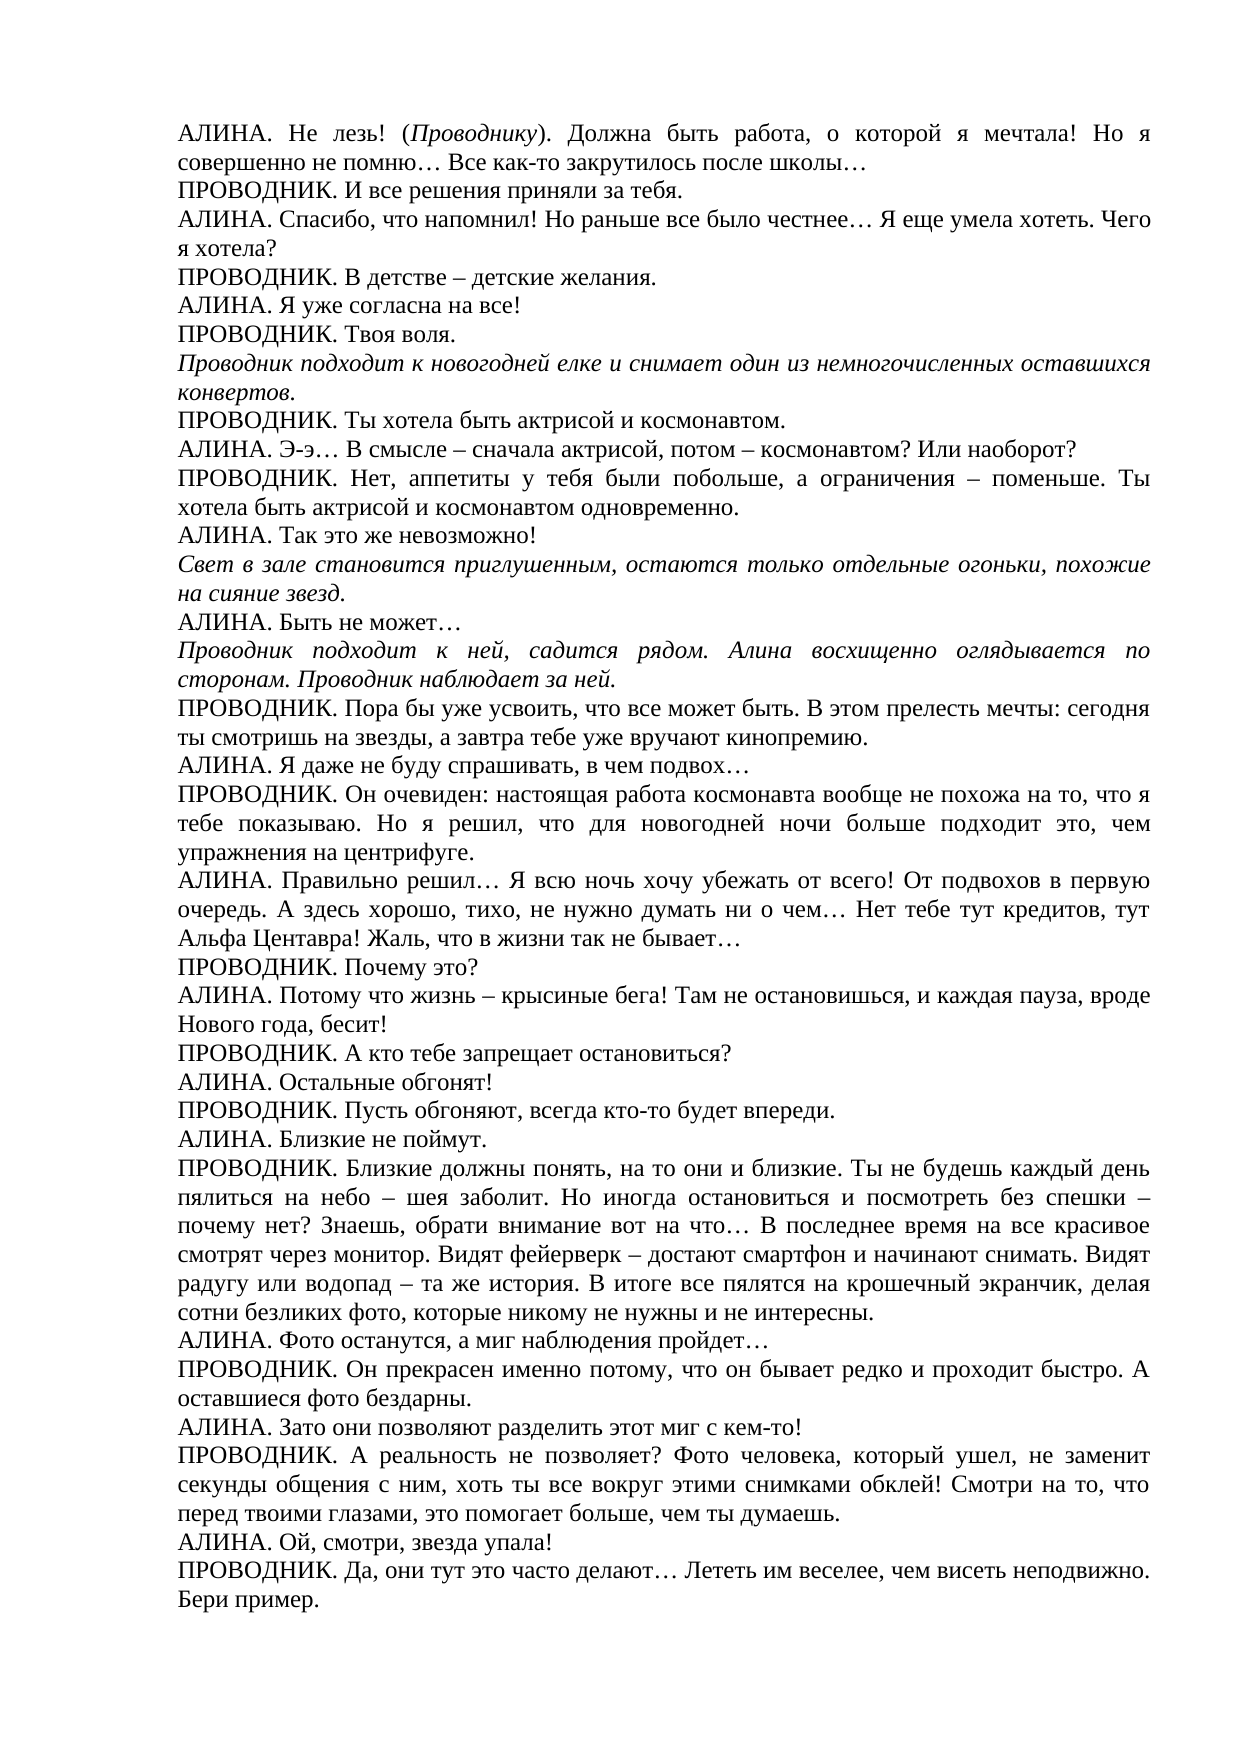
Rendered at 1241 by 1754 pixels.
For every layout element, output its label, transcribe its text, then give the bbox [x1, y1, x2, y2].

text ПРОВОДНИК. А реальность не позволяет? Фото человека, который ушел, не заменит секунды общения с ним, хоть ты все вокруг этими снимками обклей! Смотри на то, что перед твоими глазами, это помогает больше, чем ты думаешь. [177, 1441, 1152, 1527]
text ПРОВОДНИК. Почему это? [177, 952, 1152, 981]
text АЛИНА. Э-э… В смысле – сначала актрисой, потом – космонавтом? Или наоборот? [177, 434, 1152, 463]
text ПРОВОДНИК. Нет, аппетиты у тебя были побольше, а ограничения – поменьше. Ты хотела быть актрисой и космонавтом одновременно. [177, 463, 1152, 521]
text АЛИНА. Быть не может… [177, 607, 1152, 636]
text АЛИНА. Зато они позволяют разделить этот миг с кем-то! [177, 1412, 1152, 1441]
text АЛИНА. Я уже согласна на все! [177, 291, 1152, 319]
text АЛИНА. Не лезь! (Проводнику). Должна быть работа, о которой я мечтала! Но я совершенно не помню… Все как-то закрутилось после школы… [177, 118, 1152, 176]
text ПРОВОДНИК. Он очевиден: настоящая работа космонавта вообще не похожа на то, что я тебе показываю. Но я решил, что для новогодней ночи больше подходит это, чем упражнения на центрифуге. [177, 779, 1152, 866]
text АЛИНА. Ой, смотри, звезда упала! [177, 1527, 1152, 1556]
text Свет в зале становится приглушенным, остаются только отдельные огоньки, похожие на сияние звезд. [177, 549, 1152, 607]
text ПРОВОДНИК. Он прекрасен именно потому, что он бывает редко и проходит быстро. А оставшиеся фото бездарны. [177, 1354, 1152, 1412]
text ПРОВОДНИК. А кто тебе запрещает остановиться? [177, 1038, 1152, 1067]
text АЛИНА. Так это же невозможно! [177, 521, 1152, 549]
text ПРОВОДНИК. Да, они тут это часто делают… Лететь им веселее, чем висеть неподвижно. Бери пример. [177, 1556, 1152, 1613]
text АЛИНА. Я даже не буду спрашивать, в чем подвох… [177, 751, 1152, 779]
text ПРОВОДНИК. Ты хотела быть актрисой и космонавтом. [177, 406, 1152, 434]
text Проводник подходит к ней, садится рядом. Алина восхищенно оглядывается по сторонам. Проводник наблюдает за ней. [177, 636, 1152, 693]
text ПРОВОДНИК. И все решения приняли за тебя. [177, 176, 1152, 204]
text АЛИНА. Остальные обгонят! [177, 1067, 1152, 1096]
text АЛИНА. Правильно решил… Я всю ночь хочу убежать от всего! От подвохов в первую очередь. А здесь хорошо, тихо, не нужно думать ни о чем… Нет тебе тут кредитов, тут Альфа Центавра! Жаль, что в жизни так не бывает… [177, 866, 1152, 952]
text АЛИНА. Фото останутся, а миг наблюдения пройдет… [177, 1326, 1152, 1354]
text Проводник подходит к новогодней елке и снимает один из немногочисленных оставшихся конвертов. [177, 348, 1152, 406]
text ПРОВОДНИК. Пора бы уже усвоить, что все может быть. В этом прелесть мечты: сегодня ты смотришь на звезды, а завтра тебе уже вручают кинопремию. [177, 693, 1152, 751]
text ПРОВОДНИК. В детстве – детские желания. [177, 262, 1152, 291]
text АЛИНА. Близкие не поймут. [177, 1124, 1152, 1153]
text ПРОВОДНИК. Пусть обгоняют, всегда кто-то будет впереди. [177, 1096, 1152, 1124]
text ПРОВОДНИК. Близкие должны понять, на то они и близкие. Ты не будешь каждый день пялиться на небо – шея заболит. Но иногда остановиться и посмотреть без спешки – почему нет? Знаешь, обрати внимание вот на что… В последнее время на все красивое смотрят через монитор. Видят фейерверк – достают смартфон и начинают снимать. Видят радугу или водопад – та же история. В итоге все пялятся на крошечный экранчик, делая сотни безликих фото, которые никому не нужны и не интересны. [177, 1153, 1152, 1326]
text АЛИНА. Потому что жизнь – крысиные бега! Там не остановишься, и каждая пауза, вроде Нового года, бесит! [177, 981, 1152, 1038]
text ПРОВОДНИК. Твоя воля. [177, 319, 1152, 348]
text АЛИНА. Спасибо, что напомнил! Но раньше все было честнее… Я еще умела хотеть. Чего я хотела? [177, 204, 1152, 262]
